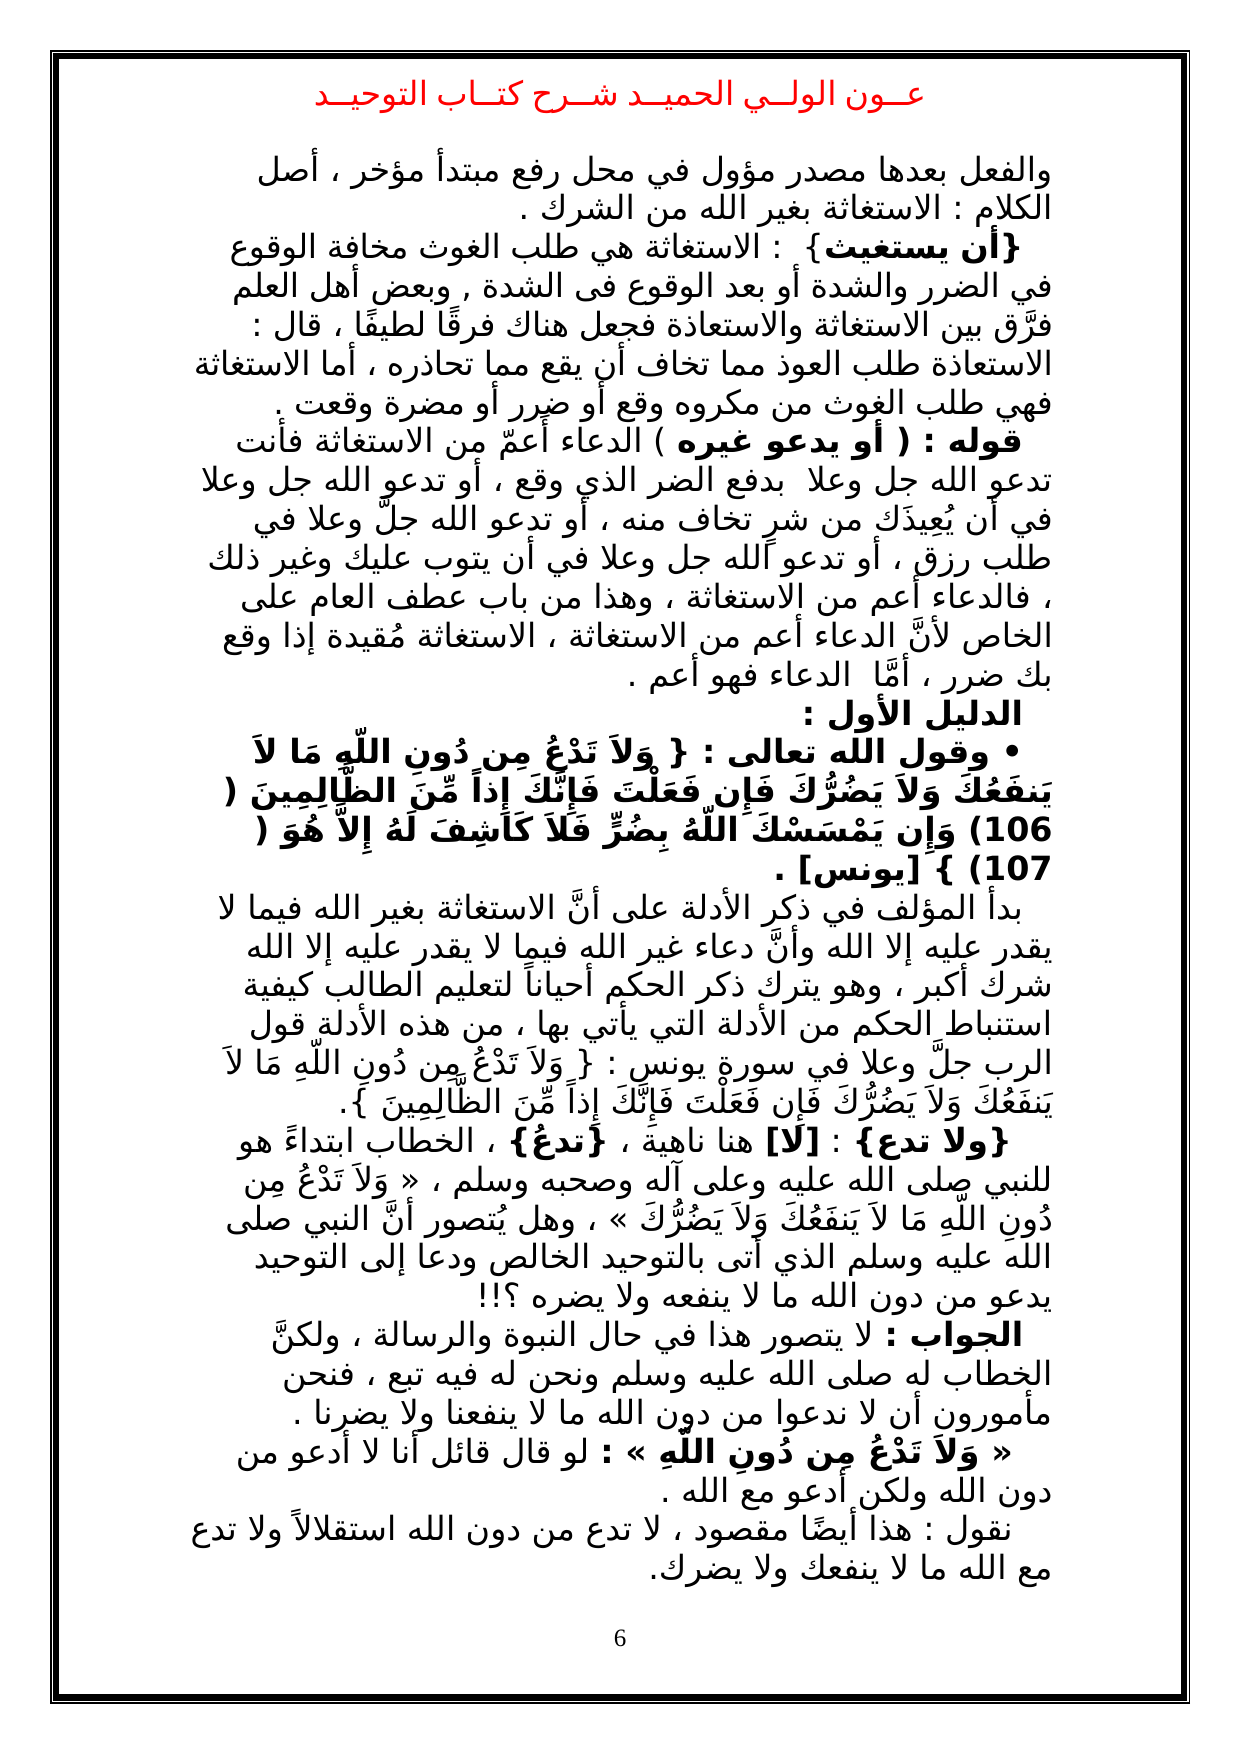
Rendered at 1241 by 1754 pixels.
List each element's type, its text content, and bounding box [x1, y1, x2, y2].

text نقول : هذا أيضًا مقصود ، لا تدع من دون الله استقلالاً ولا تدع مع الله ما لا ينفعك ولا يضرك. [187, 1510, 1053, 1588]
text {ولا تدع} : [لا] هنا ناهية ، {تدعُ} ، الخطاب ابتداءً هو للنبي صلى الله عليه وعلى آله وصحبه وسلم ، « وَلاَ تَدْعُ مِن دُونِ اللّهِ مَا لاَ يَنفَعُكَ وَلاَ يَضُرُّكَ » ، وهل يُتصور أنَّ النبي صلى الله عليه وسلم الذي أتى بالتوحيد الخالص ودعا إلى التوحيد يدعو من دون الله ما لا ينفعه ولا يضره ؟!! [187, 1121, 1053, 1316]
text « وَلاَ تَدْعُ مِن دُونِ اللّهِ » : لو قال قائل أنا لا أدعو من دون الله ولكن أدعو مع الله . [187, 1432, 1053, 1510]
text قوله : ( أو يدعو غيره ) الدعاء أَعمّ من الاستغاثة فأنت تدعو الله جل وعلا بدفع الضر الذي وقع ، أو تدعو الله جل وعلا في أن يُعِيذَك من شرٍ تخاف منه ، أو تدعو الله جلَّ وعلا في طلب رزق ، أو تدعو الله جل وعلا في أن يتوب عليك وغير ذلك ، فالدعاء أعم من الاستغاثة ، وهذا من باب عطف العام على الخاص لأنَّ الدعاء أعم من الاستغاثة ، الاستغاثة مُقيدة إذا وقع بك ضرر ، أمَّا الدعاء فهو أعم . [187, 422, 1053, 694]
text • وقول الله تعالى : { وَلاَ تَدْعُ مِن دُونِ اللّهِ مَا لاَ يَنفَعُكَ وَلاَ يَضُرُّكَ فَإِن فَعَلْتَ فَإِنَّكَ إِذاً مِّنَ الظَّالِمِينَ (106) وَإِن يَمْسَسْكَ اللّهُ بِضُرٍّ فَلاَ كَاشِفَ لَهُ إِلاَّ هُوَ (107) } [يونس] . [187, 733, 1053, 888]
text الجواب : لا يتصور هذا في حال النبوة والرسالة ، ولكنَّ الخطاب له صلى الله عليه وسلم ونحن له فيه تبع ، فنحن مأمورون أن لا ندعوا من دون الله ما لا ينفعنا ولا يضرنا . [187, 1316, 1053, 1432]
text بدأ المؤلف في ذكر الأدلة على أنَّ الاستغاثة بغير الله فيما لا يقدر عليه إلا الله وأنَّ دعاء غير الله فيما لا يقدر عليه إلا الله شرك أكبر ، وهو يترك ذكر الحكم أحياناً لتعليم الطالب كيفية استنباط الحكم من الأدلة التي يأتي بها ، من هذه الأدلة قول الرب جلَّ وعلا في سورة يونس : { وَلاَ تَدْعُ مِن دُونِ اللّهِ مَا لاَ يَنفَعُكَ وَلاَ يَضُرُّكَ فَإِن فَعَلْتَ فَإِنَّكَ إِذاً مِّنَ الظَّالِمِينَ }. [187, 888, 1053, 1121]
text الدليل الأول : [187, 694, 1053, 733]
text {أن يستغيث} : الاستغاثة هي طلب الغوث مخافة الوقوع في الضرر والشدة أو بعد الوقوع فى الشدة , وبعض أهل العلم فرَّق بين الاستغاثة والاستعاذة فجعل هناك فرقًا لطيفًا ، قال : الاستعاذة طلب العوذ مما تخاف أن يقع مما تحاذره ، أما الاستغاثة فهي طلب الغوث من مكروه وقع أو ضرر أو مضرة وقعت . [187, 228, 1053, 422]
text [187, 150, 1053, 228]
